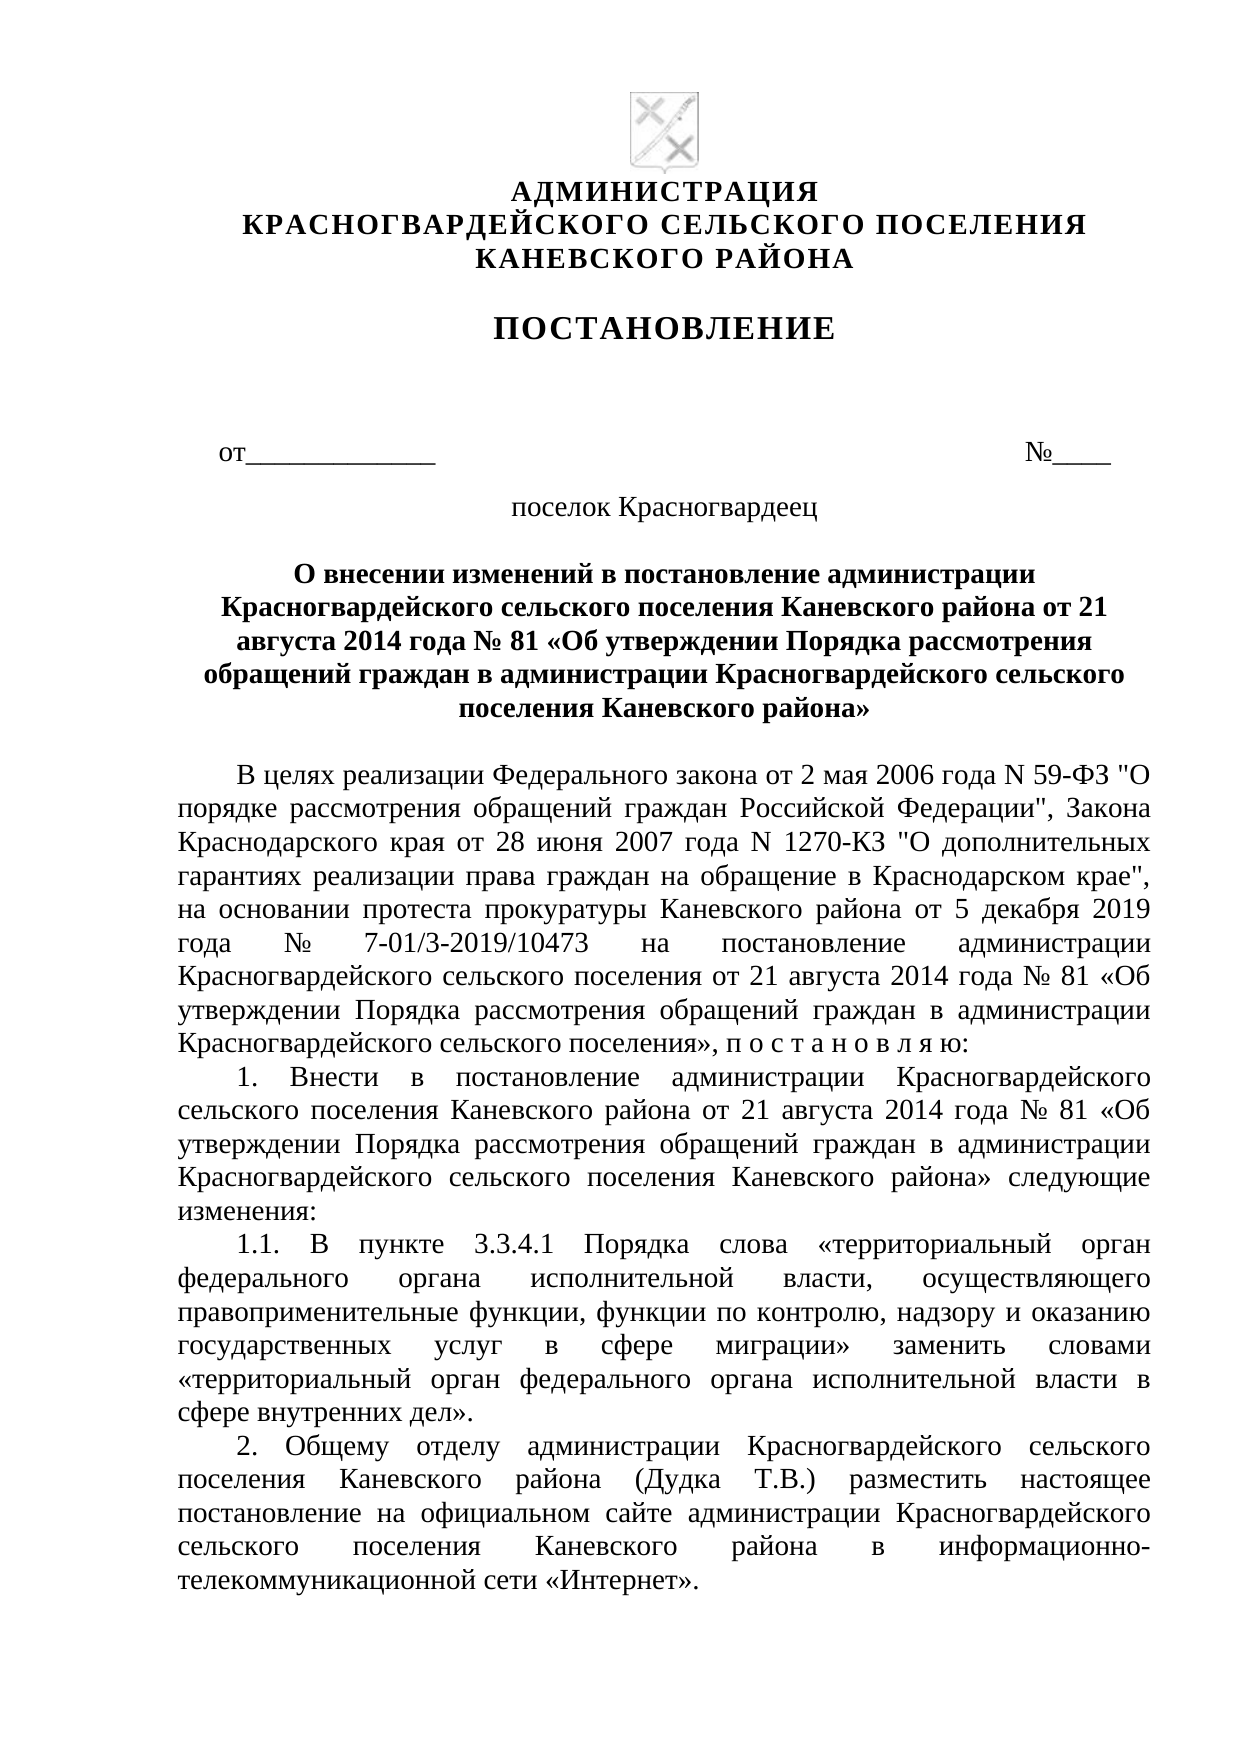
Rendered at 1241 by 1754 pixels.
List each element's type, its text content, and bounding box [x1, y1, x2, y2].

text поселок Красногвардеец [177, 489, 1152, 522]
picture [630, 92, 699, 174]
text В целях реализации Федерального закона от 2 мая 2006 года N 59-ФЗ "О порядке рассмотрения обращений граждан Российской Федерации", Закона Краснодарского края от 28 июня 2007 года N 1270-КЗ "О дополнительных гарантиях реализации права граждан на обращение в Краснодарском крае", на основании протеста прокуратуры Каневского района от 5 декабря 2019 года № 7-01/3-2019/10473 на постановление администрации Красногвардейского сельского поселения от 21 августа 2014 года № 81 «Об утверждении Порядка рассмотрения обращений граждан в администрации Красногвардейского сельского поселения», п о с т а н о в л я ю: [177, 757, 1152, 1059]
text КРАСНОГВАРДЕЙСКОГО СЕЛЬСКОГО ПОСЕЛЕНИЯ КАНЕВСКОГО РАЙОНА [177, 207, 1152, 274]
text 1. Внести в постановление администрации Красногвардейского сельского поселения Каневского района от 21 августа 2014 года № 81 «Об утверждении Порядка рассмотрения обращений граждан в администрации Красногвардейского сельского поселения Каневского района» следующие изменения: [177, 1059, 1152, 1227]
text АДМИНИСТРАЦИЯ [177, 174, 1152, 207]
text от_____________ №____ [177, 434, 1152, 468]
text О внесении изменений в постановление администрации Красногвардейского сельского поселения Каневского района от 21 августа 2014 года № 81 «Об утверждении Порядка рассмотрения обращений граждан в администрации Красногвардейского сельского поселения Каневского района» [177, 556, 1152, 723]
text ПОСТАНОВЛЕНИЕ [177, 308, 1152, 346]
text 1.1. В пункте 3.3.4.1 Порядка слова «территориальный орган федерального органа исполнительной власти, осуществляющего правоприменительные функции, функции по контролю, надзору и оказанию государственных услуг в сфере миграции» заменить словами «территориальный орган федерального органа исполнительной власти в сфере внутренних дел». [177, 1227, 1152, 1428]
text 2. Общему отделу администрации Красногвардейского сельского поселения Каневского района (Дудка Т.В.) разместить настоящее постановление на официальном сайте администрации Красногвардейского сельского поселения Каневского района в информационно-телекоммуникационной сети «Интернет». [177, 1428, 1152, 1596]
